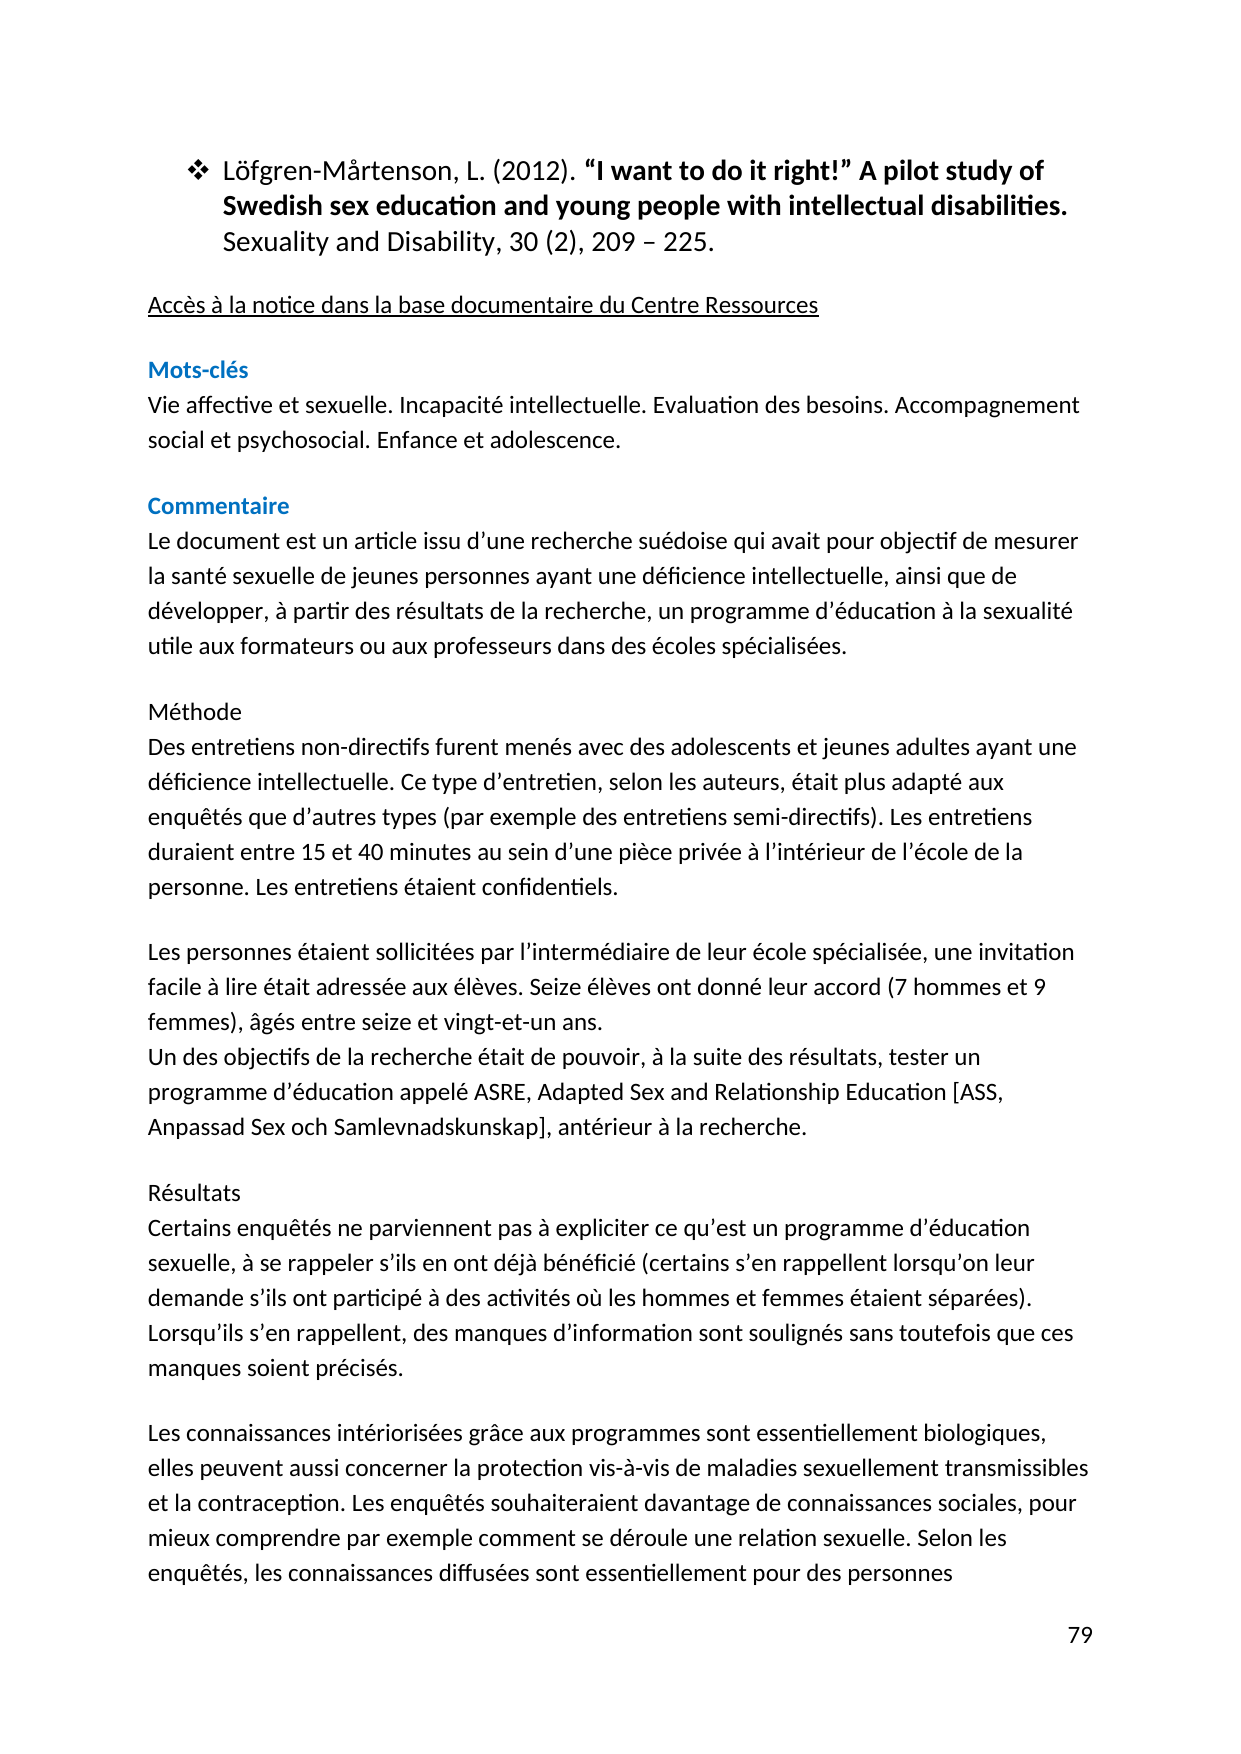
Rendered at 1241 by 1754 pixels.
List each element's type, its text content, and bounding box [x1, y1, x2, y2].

subtitle Löfgren-Mårtenson, L. (2012). “I want to do it right!” A pilot study of Swedish sex education and young people with intellectual disabilities. Sexuality and Disability, 30 (2), 209 – 225. [185, 152, 1093, 259]
text Les personnes étaient sollicitées par l’intermédiaire de leur école spécialisée, une invitation facile à lire était adressée aux élèves. Seize élèves ont donné leur accord (7 hommes et 9 femmes), âgés entre seize et vingt-et-un ans. [148, 936, 1093, 1037]
text Commentaire [148, 490, 1093, 521]
text Accès à la notice dans la base documentaire du Centre Ressources [148, 289, 1093, 320]
text Méthode [148, 696, 1093, 726]
text Des entretiens non-directifs furent menés avec des adolescents et jeunes adultes ayant une déficience intellectuelle. Ce type d’entretien, selon les auteurs, était plus adapté aux enquêtés que d’autres types (par exemple des entretiens semi-directifs). Les entretiens duraient entre 15 et 40 minutes au sein d’une pièce privée à l’intérieur de l’école de la personne. Les entretiens étaient confidentiels. [148, 731, 1093, 901]
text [148, 1417, 1093, 1588]
text Le document est un article issu d’une recherche suédoise qui avait pour objectif de mesurer la santé sexuelle de jeunes personnes ayant une déficience intellectuelle, ainsi que de développer, à partir des résultats de la recherche, un programme d’éducation à la sexualité utile aux formateurs ou aux professeurs dans des écoles spécialisées. [148, 525, 1093, 661]
text Certains enquêtés ne parviennent pas à expliciter ce qu’est un programme d’éducation sexuelle, à se rappeler s’ils en ont déjà bénéficié (certains s’en rappellent lorsqu’on leur demande s’ils ont participé à des activités où les hommes et femmes étaient séparées). Lorsqu’ils s’en rappellent, des manques d’information sont soulignés sans toutefois que ces manques soient précisés. [148, 1212, 1093, 1382]
text Mots-clés [148, 355, 1093, 385]
text Un des objectifs de la recherche était de pouvoir, à la suite des résultats, tester un programme d’éducation appelé ASRE, Adapted Sex and Relationship Education [ASS, Anpassad Sex och Samlevnadskunskap], antérieur à la recherche. [148, 1041, 1093, 1142]
text Vie affective et sexuelle. Incapacité intellectuelle. Evaluation des besoins. Accompagnement social et psychosocial. Enfance et adolescence. [148, 390, 1093, 455]
text Résultats [148, 1177, 1093, 1207]
